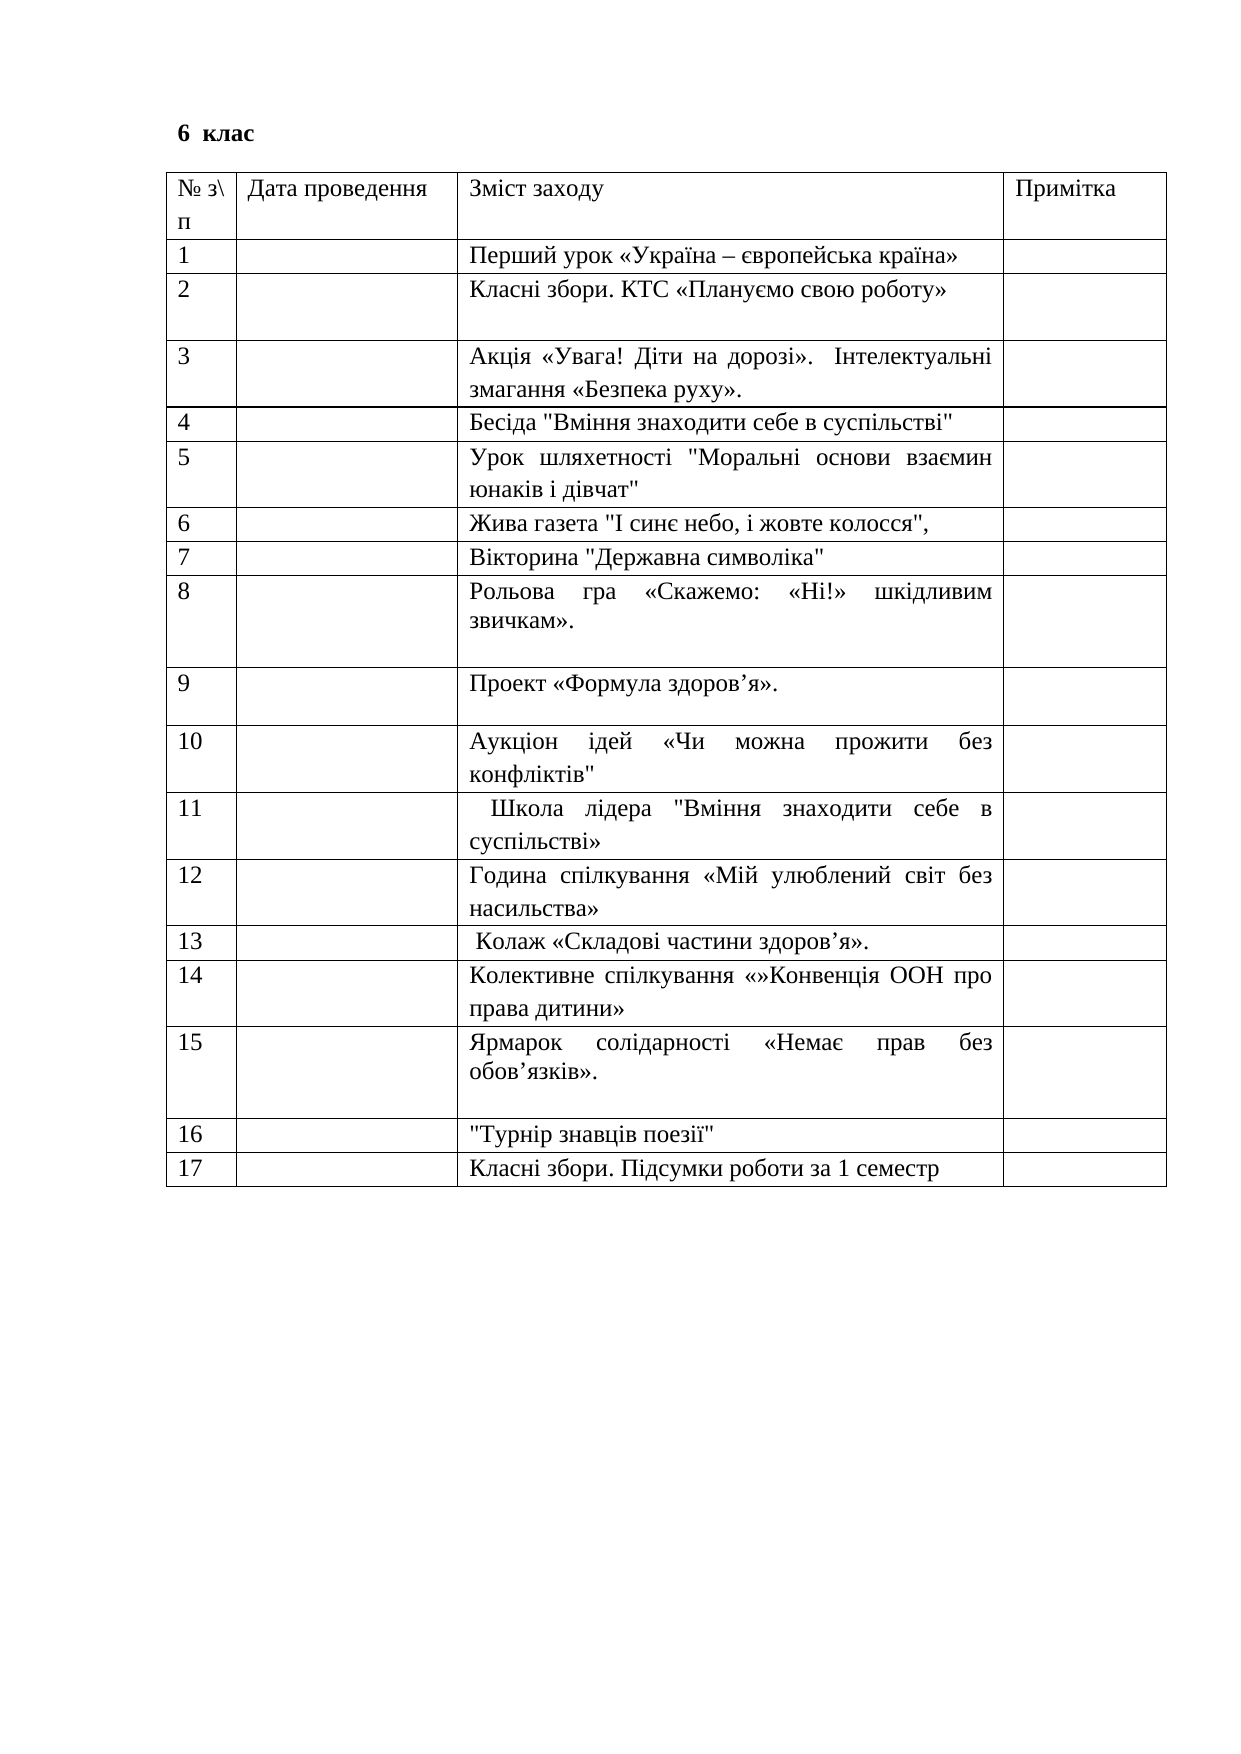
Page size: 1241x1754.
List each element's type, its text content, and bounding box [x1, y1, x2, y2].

table_cell [237, 926, 457, 959]
table_header Примітка [1004, 173, 1166, 239]
table_cell 6 [167, 508, 236, 541]
table_cell Ярмарок солідарності «Немає прав без обов’язків». [458, 1027, 1003, 1118]
table_header Зміст заходу [458, 173, 1003, 239]
table_cell Жива газета "І синє небо, і жовте колосся", [458, 508, 1003, 541]
table_cell [1004, 1119, 1166, 1152]
table_cell 17 [167, 1153, 236, 1186]
table_cell Класні збори. КТС «Плануємо свою роботу» [458, 274, 1003, 340]
table_cell Рольова гра «Скажемо: «Ні!» шкідливим звичкам». [458, 576, 1003, 667]
table_cell 1 [167, 240, 236, 273]
table_cell [237, 793, 457, 859]
table_cell [1004, 668, 1166, 725]
table_cell 8 [167, 576, 236, 667]
table_cell [237, 1153, 457, 1186]
table_cell [237, 240, 457, 273]
table_cell 3 [167, 341, 236, 406]
table_cell Година спілкування «Мій улюблений світ без насильства» [458, 860, 1003, 925]
table_cell Класні збори. Підсумки роботи за 1 семестр [458, 1153, 1003, 1186]
table_cell [237, 341, 457, 406]
table_cell 16 [167, 1119, 236, 1152]
table_cell [1004, 1027, 1166, 1118]
text 6 клас [177, 118, 1152, 147]
table_cell [1004, 576, 1166, 667]
table_cell [237, 542, 457, 575]
table_cell 13 [167, 926, 236, 959]
table_cell Аукціон ідей «Чи можна прожити без конфліктів" [458, 726, 1003, 792]
table_cell 5 [167, 442, 236, 507]
table_cell [1004, 408, 1166, 441]
table_cell [1004, 860, 1166, 925]
table_cell [1004, 508, 1166, 541]
table_cell [237, 860, 457, 925]
table_cell [237, 961, 457, 1026]
table_cell 14 [167, 961, 236, 1026]
table_cell [237, 1119, 457, 1152]
table_cell 4 [167, 408, 236, 441]
table_cell [1004, 726, 1166, 792]
table_cell 15 [167, 1027, 236, 1118]
table_cell [1004, 1153, 1166, 1186]
table_cell Колаж «Складові частини здоров’я». [458, 926, 1003, 959]
table_cell Колективне спілкування «»Конвенція ООН про права дитини» [458, 961, 1003, 1026]
table_header № з\п [167, 173, 236, 239]
table_cell Перший урок «Україна – європейська країна» [458, 240, 1003, 273]
table_cell Проект «Формула здоров’я». [458, 668, 1003, 725]
table_cell 2 [167, 274, 236, 340]
table_cell [1004, 341, 1166, 406]
table_cell Урок шляхетності "Моральні основи взаємин юнаків і дівчат" [458, 442, 1003, 507]
table_cell [237, 668, 457, 725]
table_cell [1004, 961, 1166, 1026]
table_cell [237, 274, 457, 340]
table_cell [237, 576, 457, 667]
table_cell Школа лідера "Вміння знаходити себе в суспільстві» [458, 793, 1003, 859]
table_cell Вікторина "Державна символіка" [458, 542, 1003, 575]
table_cell Акція «Увага! Діти на дорозі». Інтелектуальні змагання «Безпека руху». [458, 341, 1003, 406]
table_cell [1004, 793, 1166, 859]
table_header Дата проведення [237, 173, 457, 239]
table_cell 9 [167, 668, 236, 725]
table_cell [1004, 274, 1166, 340]
table_cell [237, 408, 457, 441]
table_cell [237, 726, 457, 792]
table_cell [1004, 240, 1166, 273]
table_cell [237, 442, 457, 507]
table_cell 11 [167, 793, 236, 859]
table_cell Бесіда "Вміння знаходити себе в суспільстві" [458, 408, 1003, 441]
table_cell [237, 1027, 457, 1118]
table_cell "Турнір знавців поезії" [458, 1119, 1003, 1152]
table_cell 12 [167, 860, 236, 925]
table_cell [1004, 542, 1166, 575]
table_cell 7 [167, 542, 236, 575]
table_cell [237, 508, 457, 541]
table_cell [1004, 442, 1166, 507]
table_cell 10 [167, 726, 236, 792]
table_cell [1004, 926, 1166, 959]
